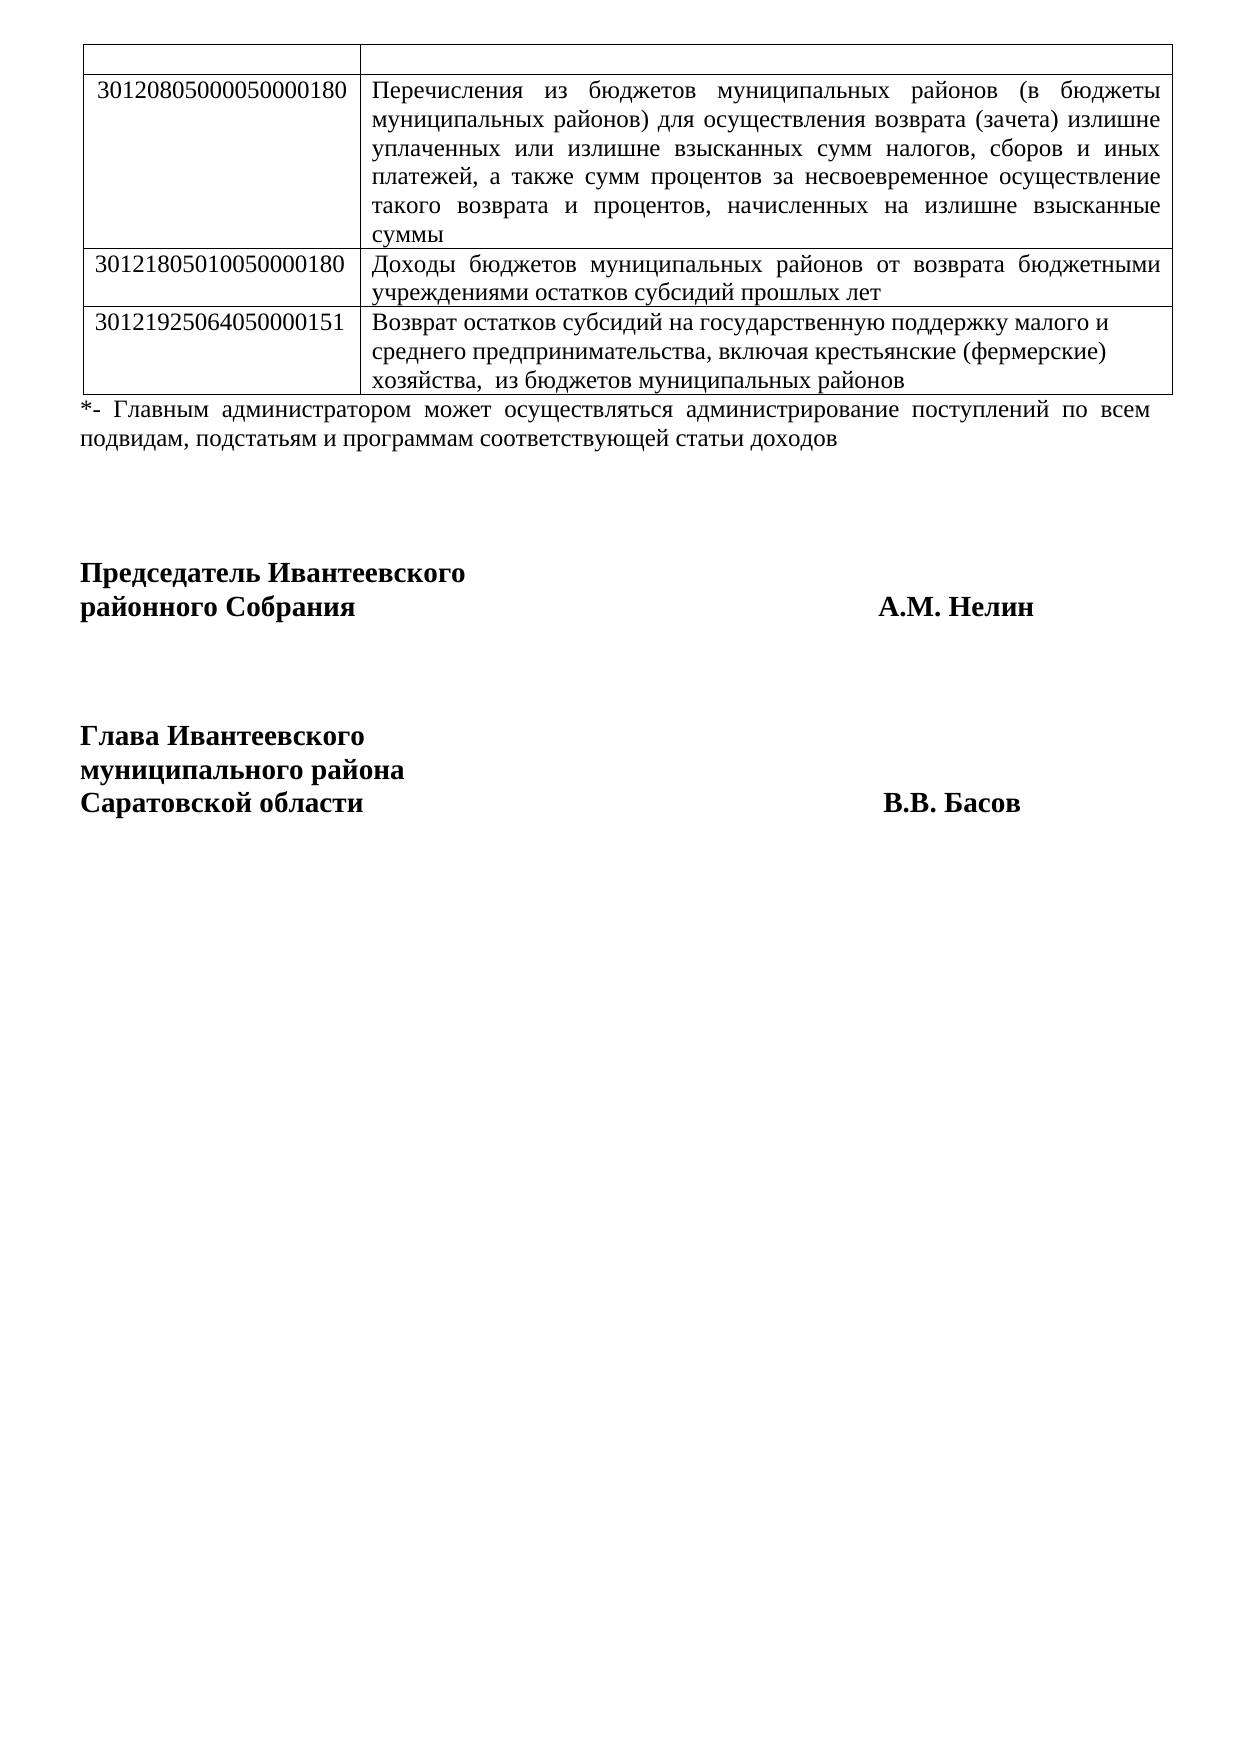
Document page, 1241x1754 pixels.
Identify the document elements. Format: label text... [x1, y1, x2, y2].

text муниципального района [80, 752, 1152, 786]
text Глава Ивантеевского [80, 718, 1152, 752]
text Саратовской области В.В. Басов [80, 786, 1152, 819]
text *- Главным администратором может осуществляться администрирование поступлений по всем подвидам, подстатьям и программам соответствующей статьи доходов [80, 394, 1152, 452]
table_cell Доходы бюджетов муниципальных районов от возврата бюджетными учреждениями остатков субсидий прошлых лет [361, 249, 1172, 306]
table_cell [84, 45, 360, 74]
table_cell 30121925064050000151 [84, 307, 360, 393]
table_cell Возврат остатков субсидий на государственную поддержку малого и среднего предпринимательства, включая крестьянские (фермерские) хозяйства, из бюджетов муниципальных районов [361, 307, 1172, 393]
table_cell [361, 45, 1172, 74]
table_cell Перечисления из бюджетов муниципальных районов (в бюджеты муниципальных районов) для осуществления возврата (зачета) излишне уплаченных или излишне взысканных сумм налогов, сборов и иных платежей, а также сумм процентов за несвоевременное осуществление такого возврата и процентов, начисленных на излишне взысканные суммы [361, 75, 1172, 248]
table_cell 30121805010050000180 [84, 249, 360, 306]
table_cell 30120805000050000180 [84, 75, 360, 248]
text Председатель Ивантеевского [80, 556, 1152, 589]
text районного Собрания А.М. Нелин [80, 589, 1152, 623]
